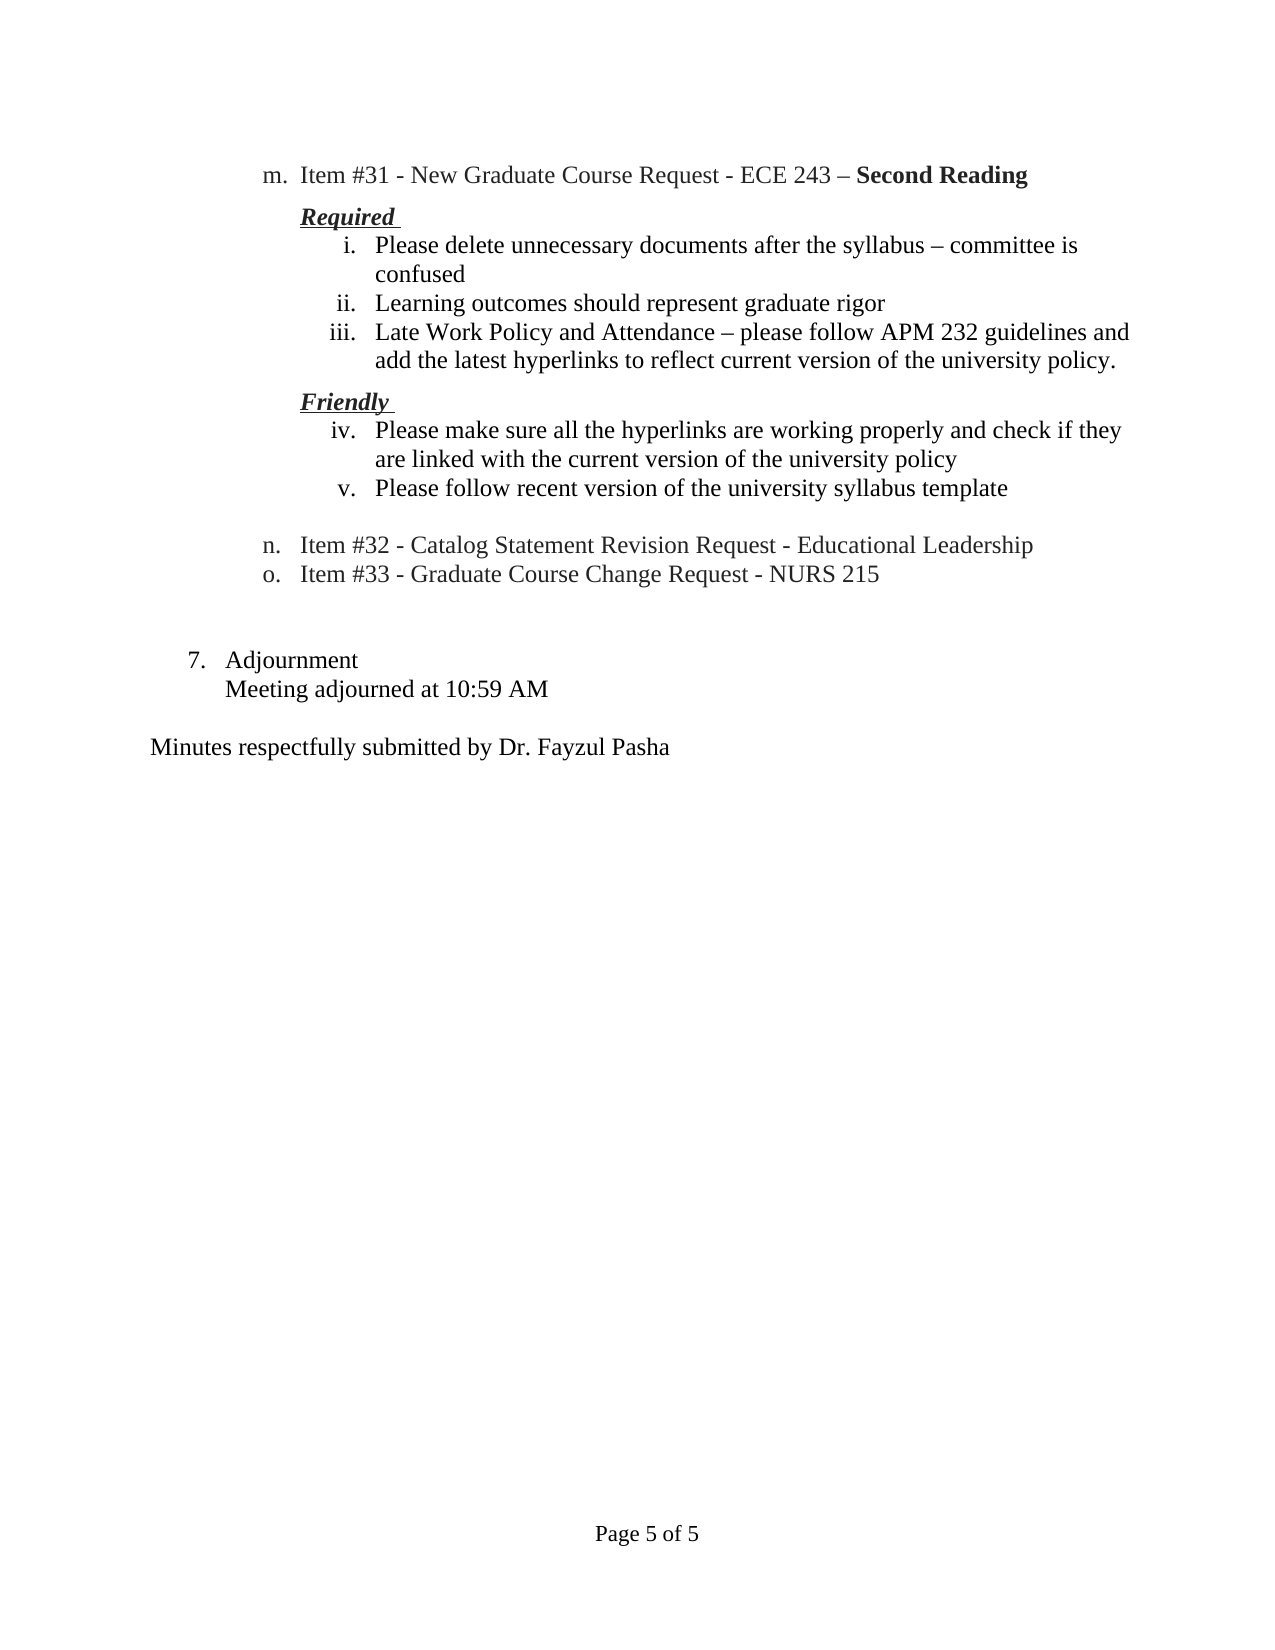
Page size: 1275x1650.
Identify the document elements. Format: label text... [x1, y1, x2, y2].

list Please follow recent version of the university syllabus template [356, 473, 1144, 502]
list Adjournment [187, 646, 1144, 674]
list Item #31 - New Graduate Course Request - ECE 243 – Second Reading [262, 161, 1144, 189]
list Item #32 - Catalog Statement Revision Request - Educational Leadership [262, 531, 1144, 559]
list Please make sure all the hyperlinks are working properly and check if they are linked with the current version of the university policy [356, 416, 1144, 473]
list Required [300, 202, 1144, 231]
list Learning outcomes should represent graduate rigor [356, 288, 1144, 317]
list Friendly [300, 387, 1144, 416]
list Late Work Policy and Attendance – please follow APM 232 guidelines and add the latest hyperlinks to reflect current version of the university policy. [356, 317, 1144, 374]
text Minutes respectfully submitted by Dr. Fayzul Pasha [150, 732, 1144, 761]
list Meeting adjourned at 10:59 AM [225, 674, 1144, 703]
list Please delete unnecessary documents after the syllabus – committee is confused [356, 231, 1144, 288]
list Item #33 - Graduate Course Change Request - NURS 215 [262, 559, 1144, 588]
